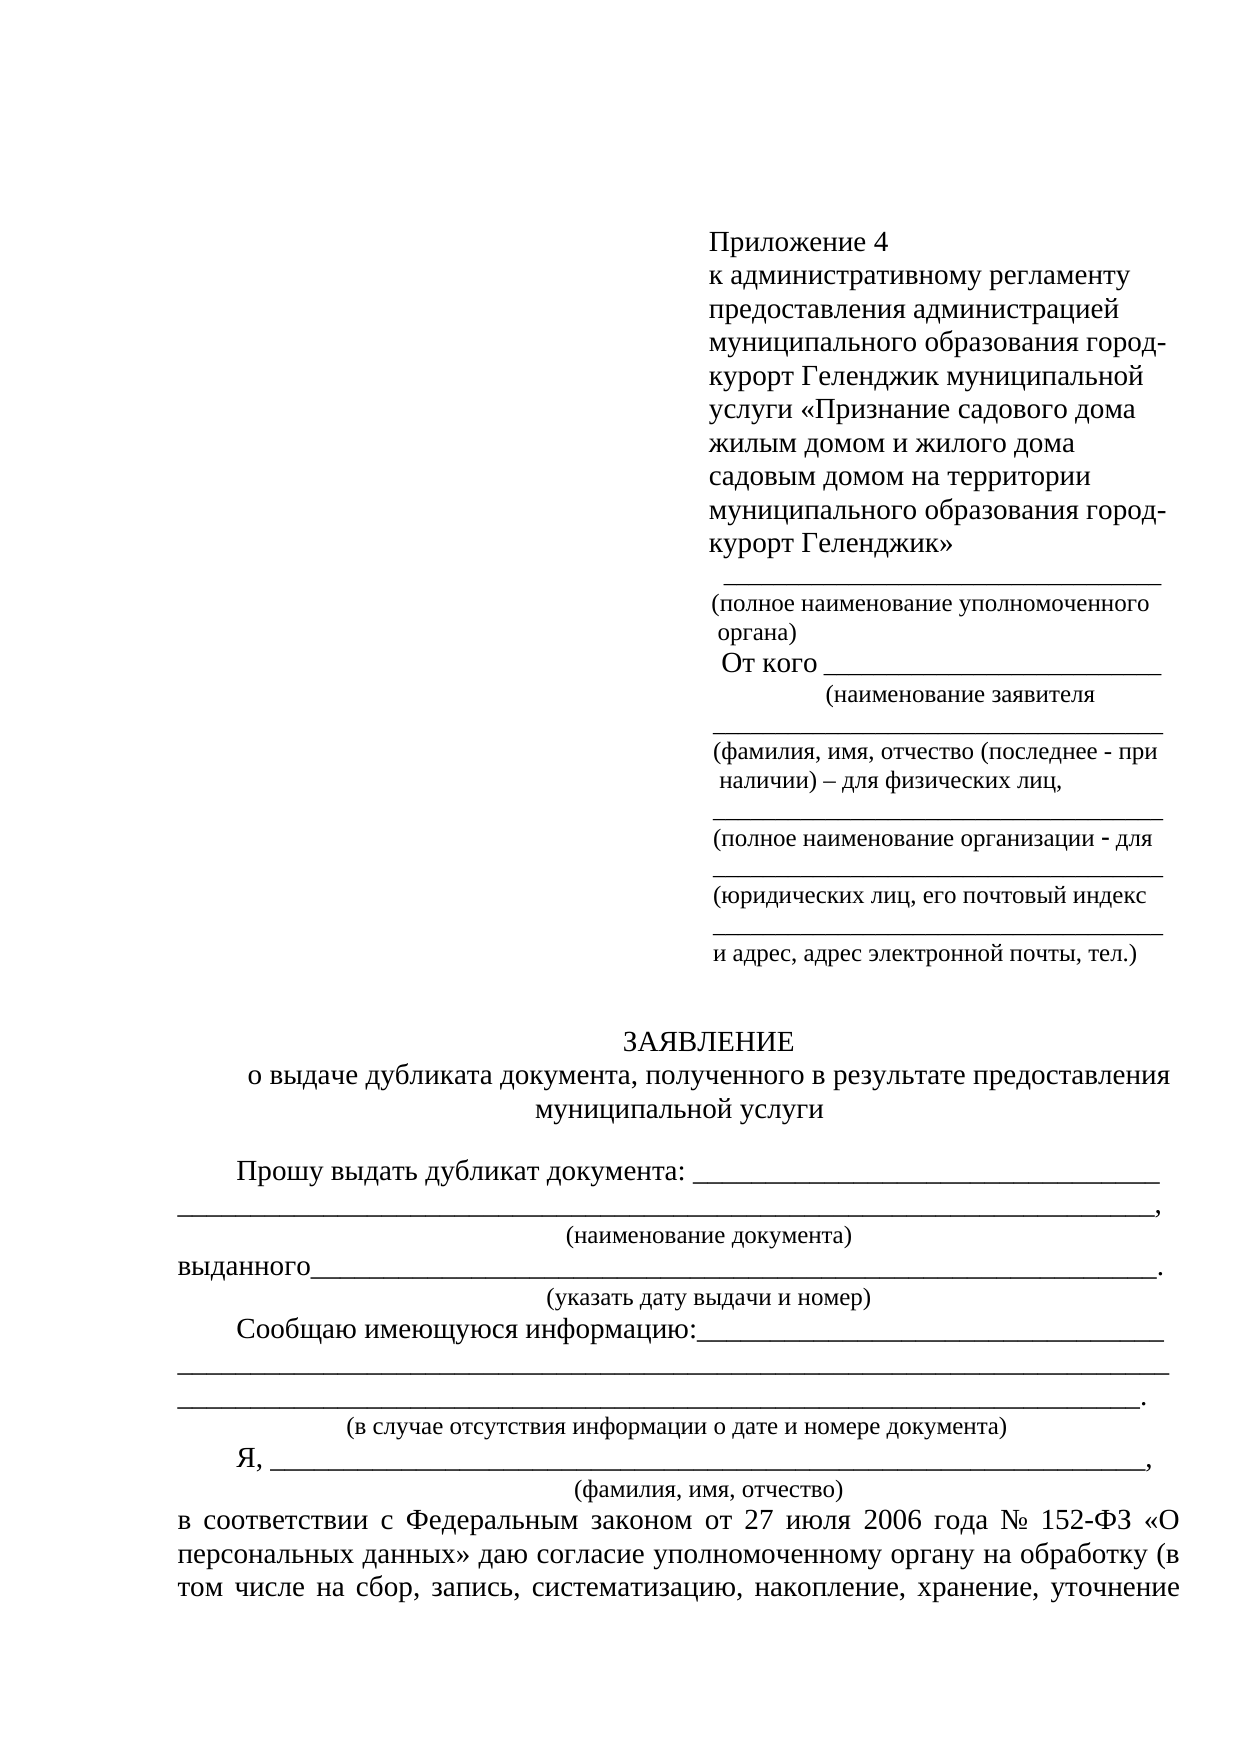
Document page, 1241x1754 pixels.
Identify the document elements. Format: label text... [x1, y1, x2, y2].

text и адрес, адрес электронной почты, тел.) [532, 938, 1181, 966]
text ____________________________________ [532, 708, 1181, 736]
text о выдаче дубликата документа, полученного в результате предоставления муниципальной услуги [177, 1057, 1181, 1124]
text ______________________________________________________________________________________________________________________________________. [177, 1344, 1181, 1411]
text (наименование заявителя [532, 679, 1181, 708]
text к административному регламенту предоставления администрацией муниципального образования город-курорт Геленджик муниципальной услуги «Признание садового дома жилым домом и жилого дома садовым домом на территории муниципального образования город-курорт Геленджик» [709, 257, 1181, 559]
text ____________________________________ [532, 794, 1181, 823]
text (наименование документа) [177, 1220, 1181, 1248]
text (полное наименование организации для [532, 823, 1181, 851]
text (указать дату выдачи и номер) [177, 1282, 1181, 1311]
text выданного__________________________________________________________. [177, 1248, 1181, 1282]
text (юридических лиц, его почтовый индекс [532, 880, 1181, 909]
text ЗАЯВЛЕНИЕ [177, 1024, 1181, 1057]
text ___________________________________________________________________, [177, 1186, 1181, 1220]
text ____________________________________ [532, 909, 1181, 938]
text ___________________________________ [177, 559, 1181, 588]
text От кого ___________________________ [532, 645, 1181, 679]
text (фамилия, имя, отчество (последнее - при [532, 736, 1181, 765]
text Сообщаю имеющуюся информацию:________________________________ [177, 1311, 1181, 1344]
text ____________________________________ [532, 851, 1181, 880]
text наличии) – для физических лиц, [532, 765, 1181, 794]
text (фамилия, имя, отчество) [177, 1474, 1181, 1502]
text Я, ____________________________________________________________, [177, 1440, 1181, 1474]
text (полное наименование уполномоченного [177, 588, 1181, 617]
text Прошу выдать дубликат документа: ________________________________ [177, 1153, 1181, 1186]
text Приложение 4 [709, 224, 1181, 257]
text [177, 1502, 1181, 1603]
text органа) [177, 617, 1181, 645]
text (в случае отсутствия информации о дате и номере документа) [177, 1411, 1181, 1440]
